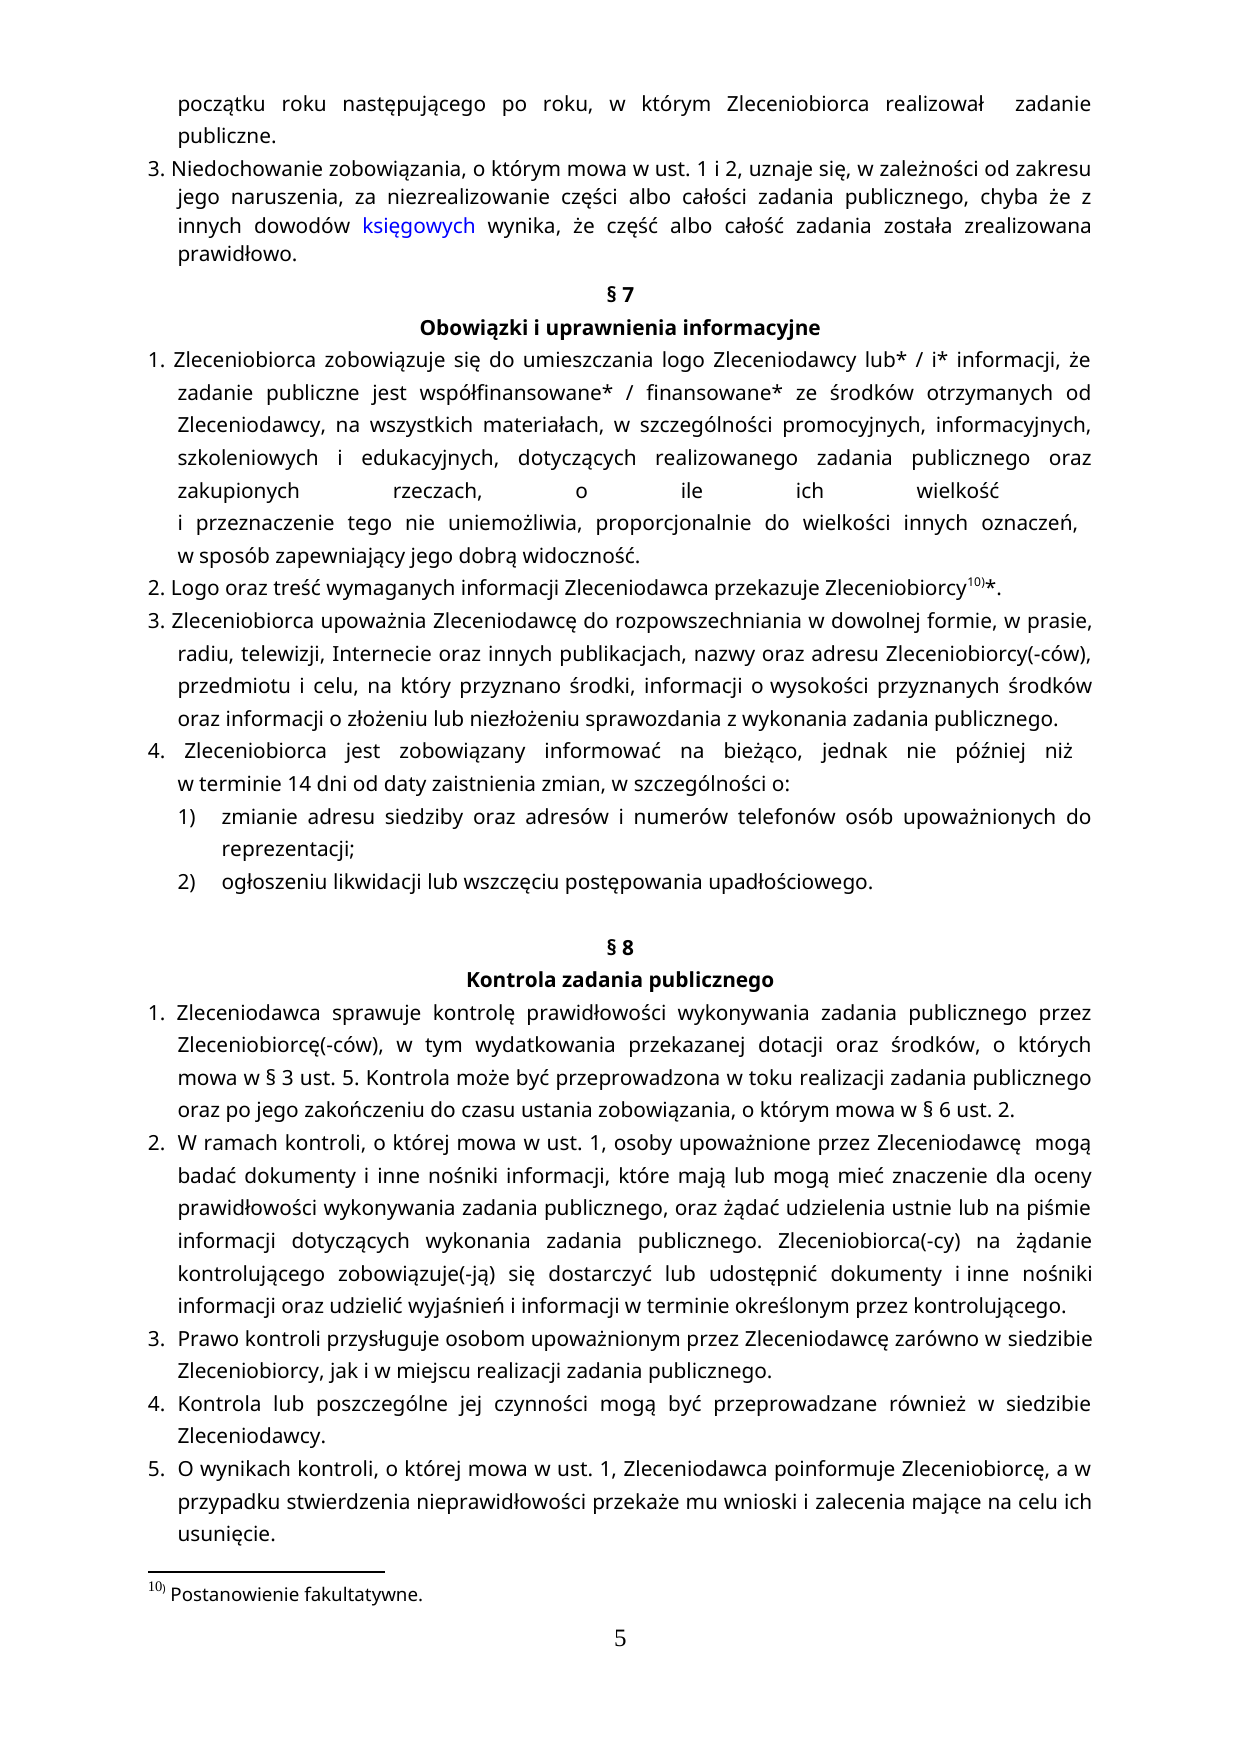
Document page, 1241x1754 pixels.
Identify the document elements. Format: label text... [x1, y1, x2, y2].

text Obowiązki i uprawnienia informacyjne [148, 313, 1093, 341]
text 1. Zleceniodawca sprawuje kontrolę prawidłowości wykonywania zadania publicznego przez Zleceniobiorcę(-ców), w tym wydatkowania przekazanej dotacji oraz środków, o których mowa w § 3 ust. 5. Kontrola może być przeprowadzona w toku realizacji zadania publicznego oraz po jego zakończeniu do czasu ustania zobowiązania, o którym mowa w § 6 ust. 2. [148, 998, 1093, 1124]
text 1. Zleceniobiorca zobowiązuje się do umieszczania logo Zleceniodawcy lub* / i* informacji, że zadanie publiczne jest współfinansowane* / finansowane* ze środków otrzymanych od Zleceniodawcy, na wszystkich materiałach, w szczególności promocyjnych, informacyjnych, szkoleniowych i edukacyjnych, dotyczących realizowanego zadania publicznego oraz zakupionych rzeczach, o ile ich wielkość i przeznaczenie tego nie uniemożliwia, proporcjonalnie do wielkości innych oznaczeń, w sposób zapewniający jego dobrą widoczność. [148, 345, 1093, 569]
list Kontrola lub poszczególne jej czynności mogą być przeprowadzane również w siedzibie Zleceniodawcy. [148, 1389, 1093, 1450]
list Prawo kontroli przysługuje osobom upoważnionym przez Zleceniodawcę zarówno w siedzibie Zleceniobiorcy, jak i w miejscu realizacji zadania publicznego. [148, 1324, 1093, 1385]
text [148, 89, 1093, 150]
list zmianie adresu siedziby oraz adresów i numerów telefonów osób upoważnionych do reprezentacji; [177, 802, 1093, 863]
text 2. Logo oraz treść wymaganych informacji Zleceniodawca przekazuje Zleceniobiorcy)*. [148, 573, 1093, 602]
list W ramach kontroli, o której mowa w ust. 1, osoby upoważnione przez Zleceniodawcę mogą badać dokumenty i inne nośniki informacji, które mają lub mogą mieć znaczenie dla oceny prawidłowości wykonywania zadania publicznego, oraz żądać udzielenia ustnie lub na piśmie informacji dotyczących wykonania zadania publicznego. Zleceniobiorca(-cy) na żądanie kontrolującego zobowiązuje(-ją) się dostarczyć lub udostępnić dokumenty i inne nośniki informacji oraz udzielić wyjaśnień i informacji w terminie określonym przez kontrolującego. [148, 1128, 1093, 1320]
text 4. Zleceniobiorca jest zobowiązany informować na bieżąco, jednak nie później niż w terminie 14 dni od daty zaistnienia zmian, w szczególności o: [148, 737, 1093, 798]
text 3. Niedochowanie zobowiązania, o którym mowa w ust. 1 i 2, uznaje się, w zależności od zakresu jego naruszenia, za niezrealizowanie części albo całości zadania publicznego, chyba że z innych dowodów księgowych wynika, że część albo całość zadania została zrealizowana prawidłowo. [148, 154, 1093, 268]
text § 7 [148, 280, 1093, 308]
text § 8 [148, 933, 1093, 961]
list O wynikach kontroli, o której mowa w ust. 1, Zleceniodawca poinformuje Zleceniobiorcę, a w przypadku stwierdzenia nieprawidłowości przekaże mu wnioski i zalecenia mające na celu ich usunięcie. [148, 1454, 1093, 1548]
text 3. Zleceniobiorca upoważnia Zleceniodawcę do rozpowszechniania w dowolnej formie, w prasie, radiu, telewizji, Internecie oraz innych publikacjach, nazwy oraz adresu Zleceniobiorcy(-ców), przedmiotu i celu, na który przyznano środki, informacji o wysokości przyznanych środków oraz informacji o złożeniu lub niezłożeniu sprawozdania z wykonania zadania publicznego. [148, 606, 1093, 732]
subtitle Kontrola zadania publicznego [148, 965, 1093, 994]
list ogłoszeniu likwidacji lub wszczęciu postępowania upadłościowego. [177, 867, 1093, 895]
